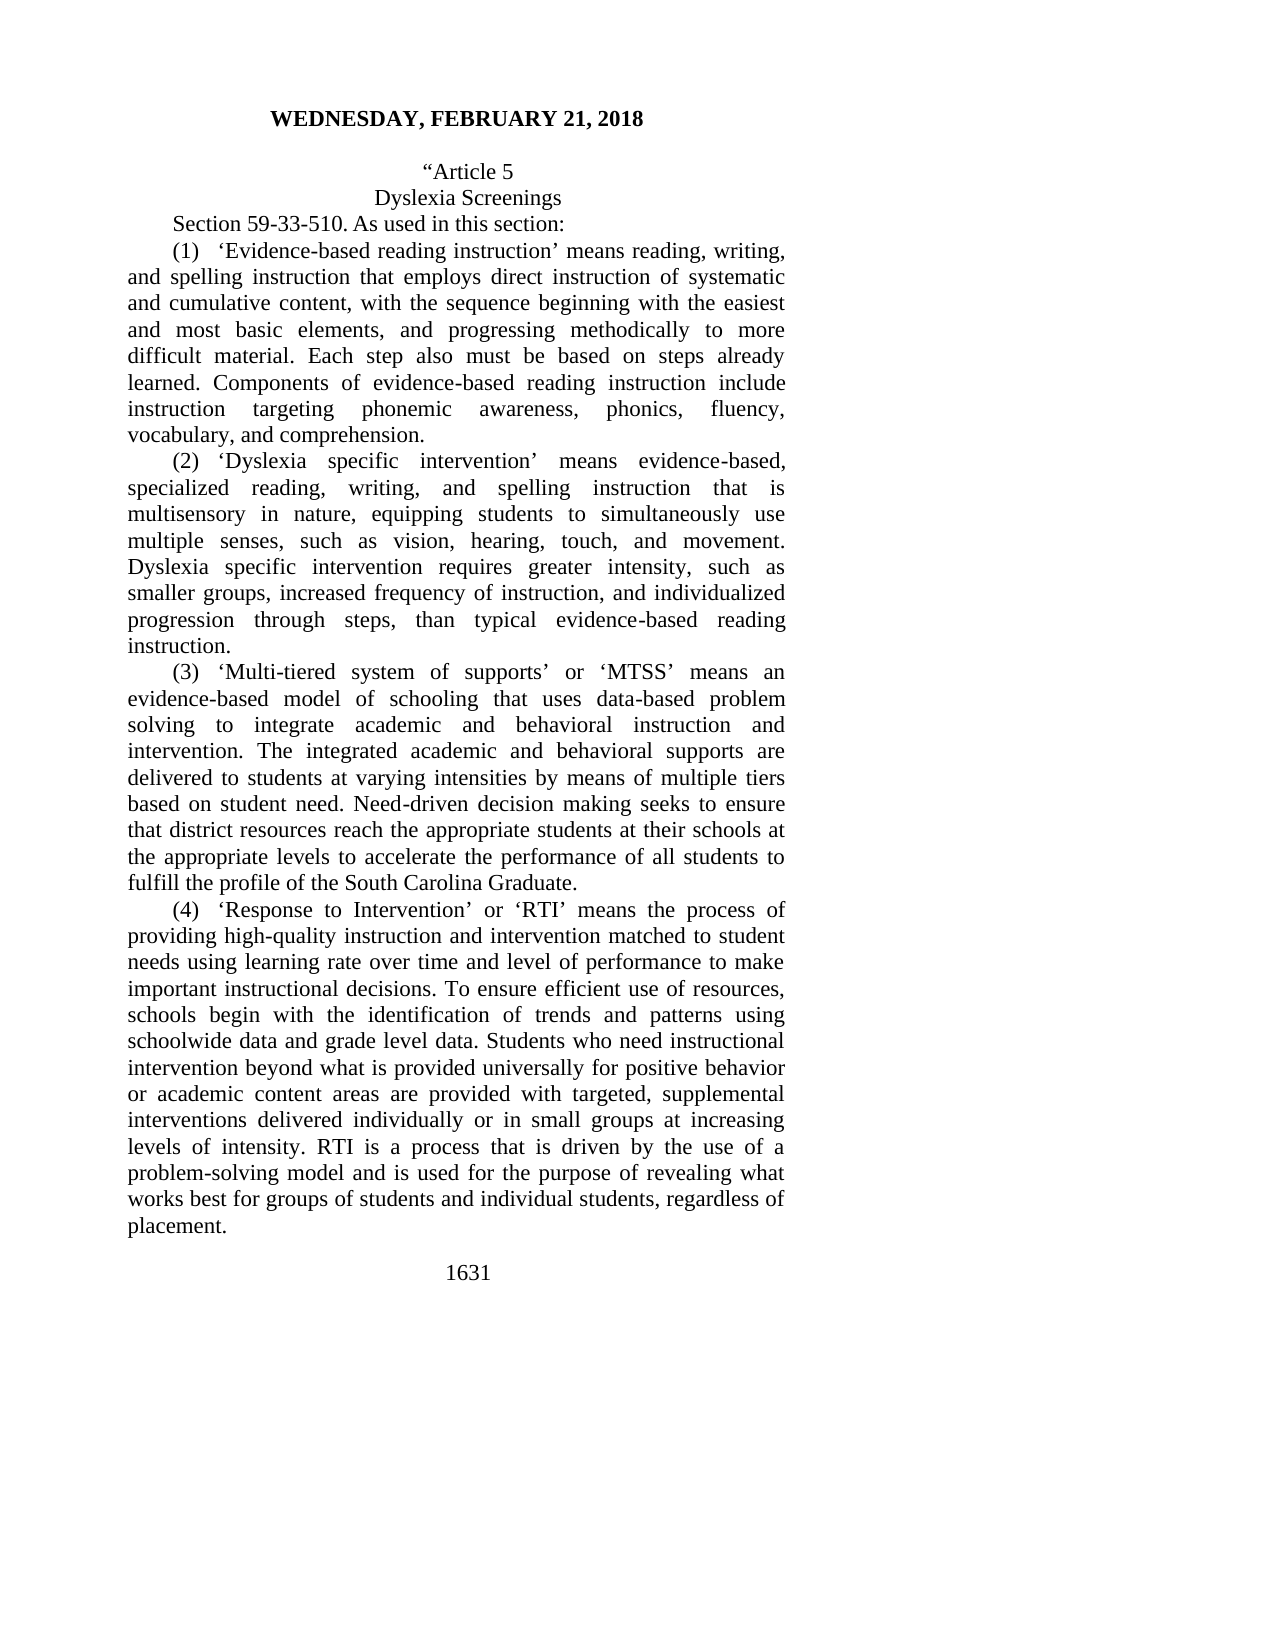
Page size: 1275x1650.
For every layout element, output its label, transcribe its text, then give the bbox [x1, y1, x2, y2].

text (4) ‘Response to Intervention’ or ‘RTI’ means the process of providing high-quality instruction and intervention matched to student needs using learning rate over time and level of performance to make important instructional decisions. To ensure efficient use of resources, schools begin with the identification of trends and patterns using schoolwide data and grade level data. Students who need instructional intervention beyond what is provided universally for positive behavior or academic content areas are provided with targeted, supplemental interventions delivered individually or in small groups at increasing levels of intensity. RTI is a process that is driven by the use of a problem-solving model and is used for the purpose of revealing what works best for groups of students and individual students, regardless of placement. [127, 896, 786, 1238]
text (2) ‘Dyslexia specific intervention’ means evidence-based, specialized reading, writing, and spelling instruction that is multisensory in nature, equipping students to simultaneously use multiple senses, such as vision, hearing, touch, and movement. Dyslexia specific intervention requires greater intensity, such as smaller groups, increased frequency of instruction, and individualized progression through steps, than typical evidence-based reading instruction. [127, 448, 786, 658]
text “Article 5 [127, 158, 786, 184]
text (1) ‘Evidence-based reading instruction’ means reading, writing, and spelling instruction that employs direct instruction of systematic and cumulative content, with the sequence beginning with the easiest and most basic elements, and progressing methodically to more difficult material. Each step also must be based on steps already learned. Components of evidence-based reading instruction include instruction targeting phonemic awareness, phonics, fluency, vocabulary, and comprehension. [127, 237, 786, 448]
text Section 59-33-510. As used in this section: [127, 210, 786, 237]
text Dyslexia Screenings [127, 184, 786, 210]
text (3) ‘Multi-tiered system of supports’ or ‘MTSS’ means an evidence-based model of schooling that uses data-based problem solving to integrate academic and behavioral instruction and intervention. The integrated academic and behavioral supports are delivered to students at varying intensities by means of multiple tiers based on student need. Need-driven decision making seeks to ensure that district resources reach the appropriate students at their schools at the appropriate levels to accelerate the performance of all students to fulfill the profile of the South Carolina Graduate. [127, 658, 786, 896]
